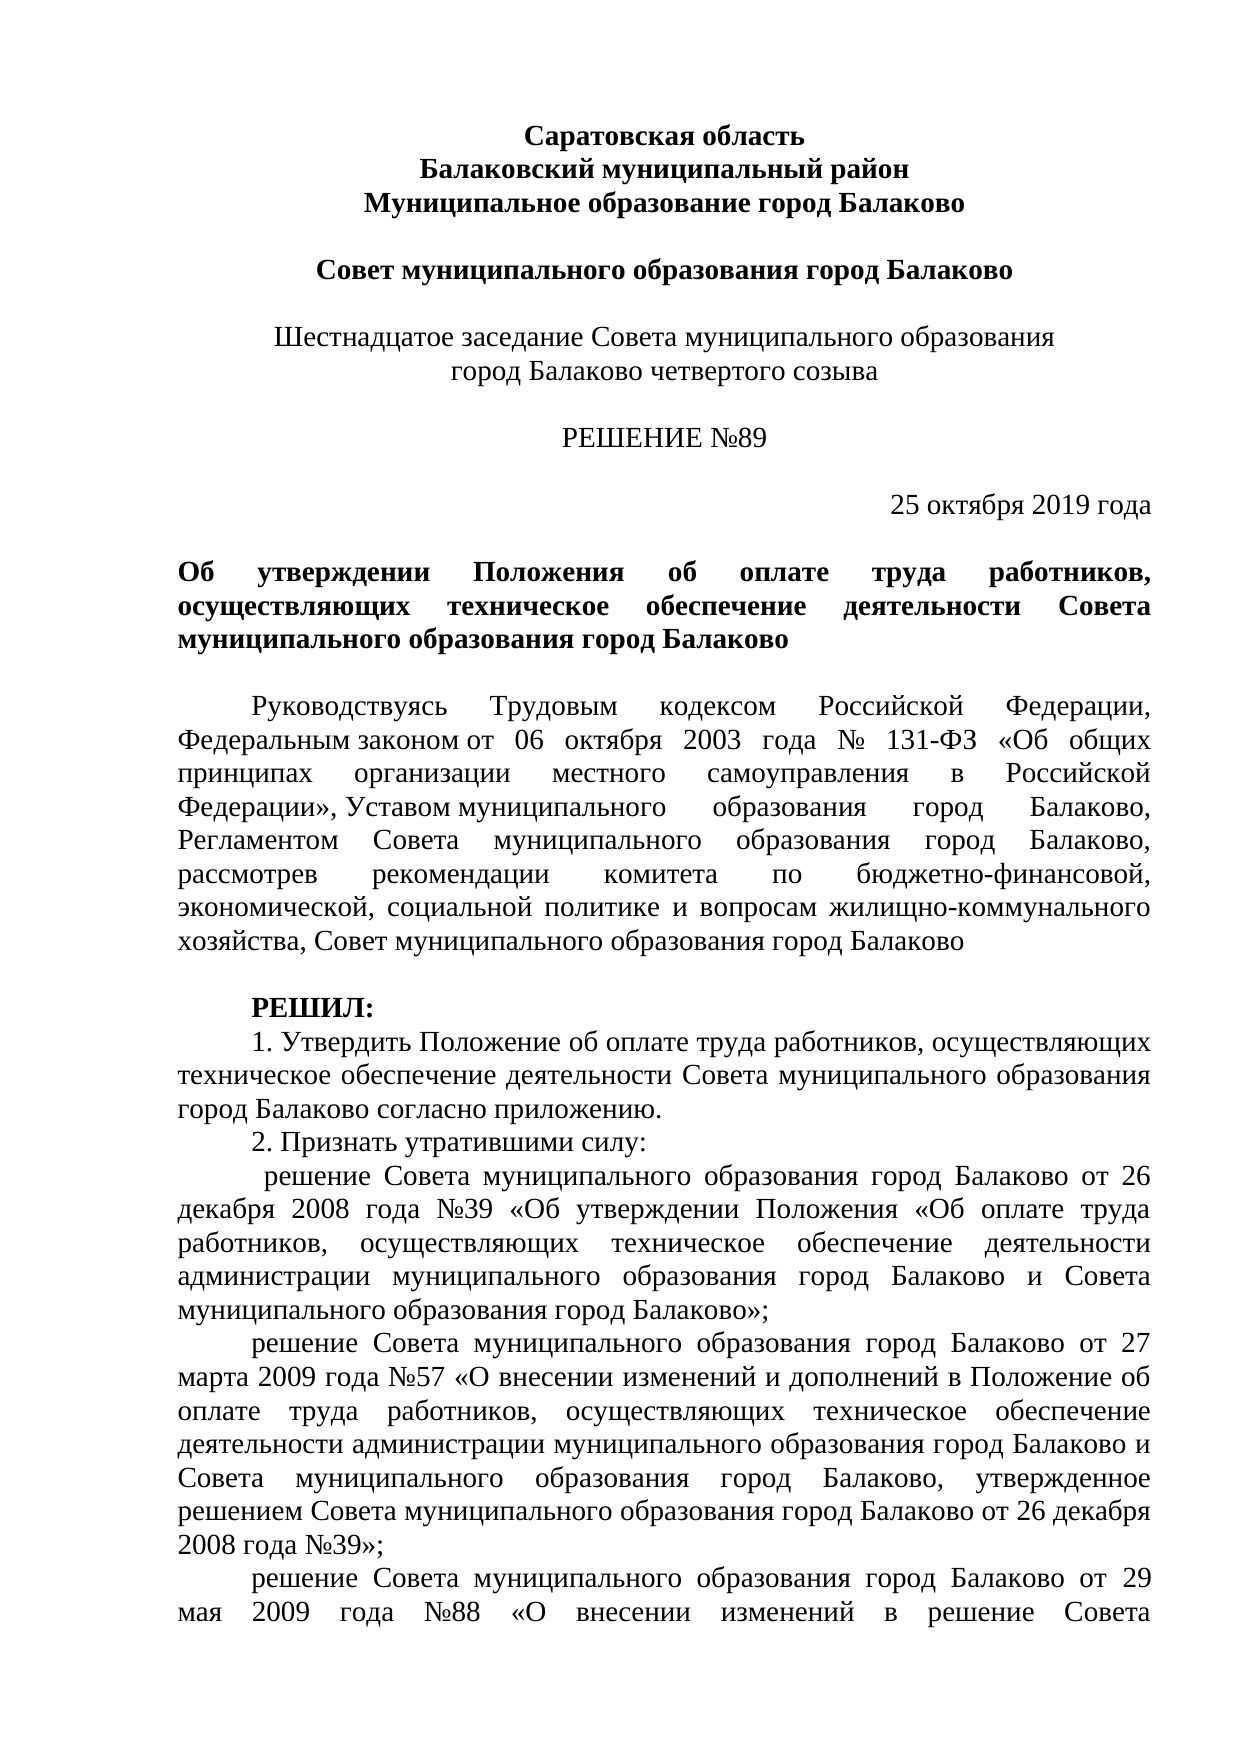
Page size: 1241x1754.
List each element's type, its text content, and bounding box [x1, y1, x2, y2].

text Совет муниципального образования город Балаково [177, 252, 1152, 286]
text Саратовская область [177, 118, 1152, 152]
text РЕШЕНИЕ №89 [177, 420, 1152, 453]
text Балаковский муниципальный район [177, 152, 1152, 185]
text РЕШИЛ: [177, 990, 1152, 1024]
text 2. Признать утратившими силу: [177, 1124, 1152, 1158]
text решение Совета муниципального образования город Балаково от 26 декабря 2008 года №39 «Об утверждении Положения «Об оплате труда работников, осуществляющих техническое обеспечение деятельности администрации муниципального образования город Балаково и Совета муниципального образования город Балаково»; [177, 1158, 1152, 1326]
text Об утверждении Положения об оплате труда работников, осуществляющих техническое обеспечение деятельности Совета муниципального образования город Балаково [177, 554, 1152, 655]
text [177, 1560, 1152, 1627]
text город Балаково четвертого созыва [177, 353, 1152, 386]
text Шестнадцатое заседание Совета муниципального образования [177, 319, 1152, 353]
text 1. Утвердить Положение об оплате труда работников, осуществляющих техническое обеспечение деятельности Совета муниципального образования город Балаково согласно приложению. [177, 1024, 1152, 1124]
text Муниципальное образование город Балаково [177, 185, 1152, 219]
text решение Совета муниципального образования город Балаково от 27 марта 2009 года №57 «О внесении изменений и дополнений в Положение об оплате труда работников, осуществляющих техническое обеспечение деятельности администрации муниципального образования город Балаково и Совета муниципального образования город Балаково, утвержденное решением Совета муниципального образования город Балаково от 26 декабря 2008 года №39»; [177, 1326, 1152, 1560]
text 25 октября 2019 года [177, 487, 1152, 521]
text Руководствуясь Трудовым кодексом Российской Федерации, Федеральным законом от 06 октября 2003 года № 131-ФЗ «Об общих принципах организации местного самоуправления в Российской Федерации», Уставом муниципального образования город Балаково, Регламентом Совета муниципального образования город Балаково, рассмотрев рекомендации комитета по бюджетно-финансовой, экономической, социальной политике и вопросам жилищно-коммунального хозяйства, Совет муниципального образования город Балаково [177, 688, 1152, 957]
